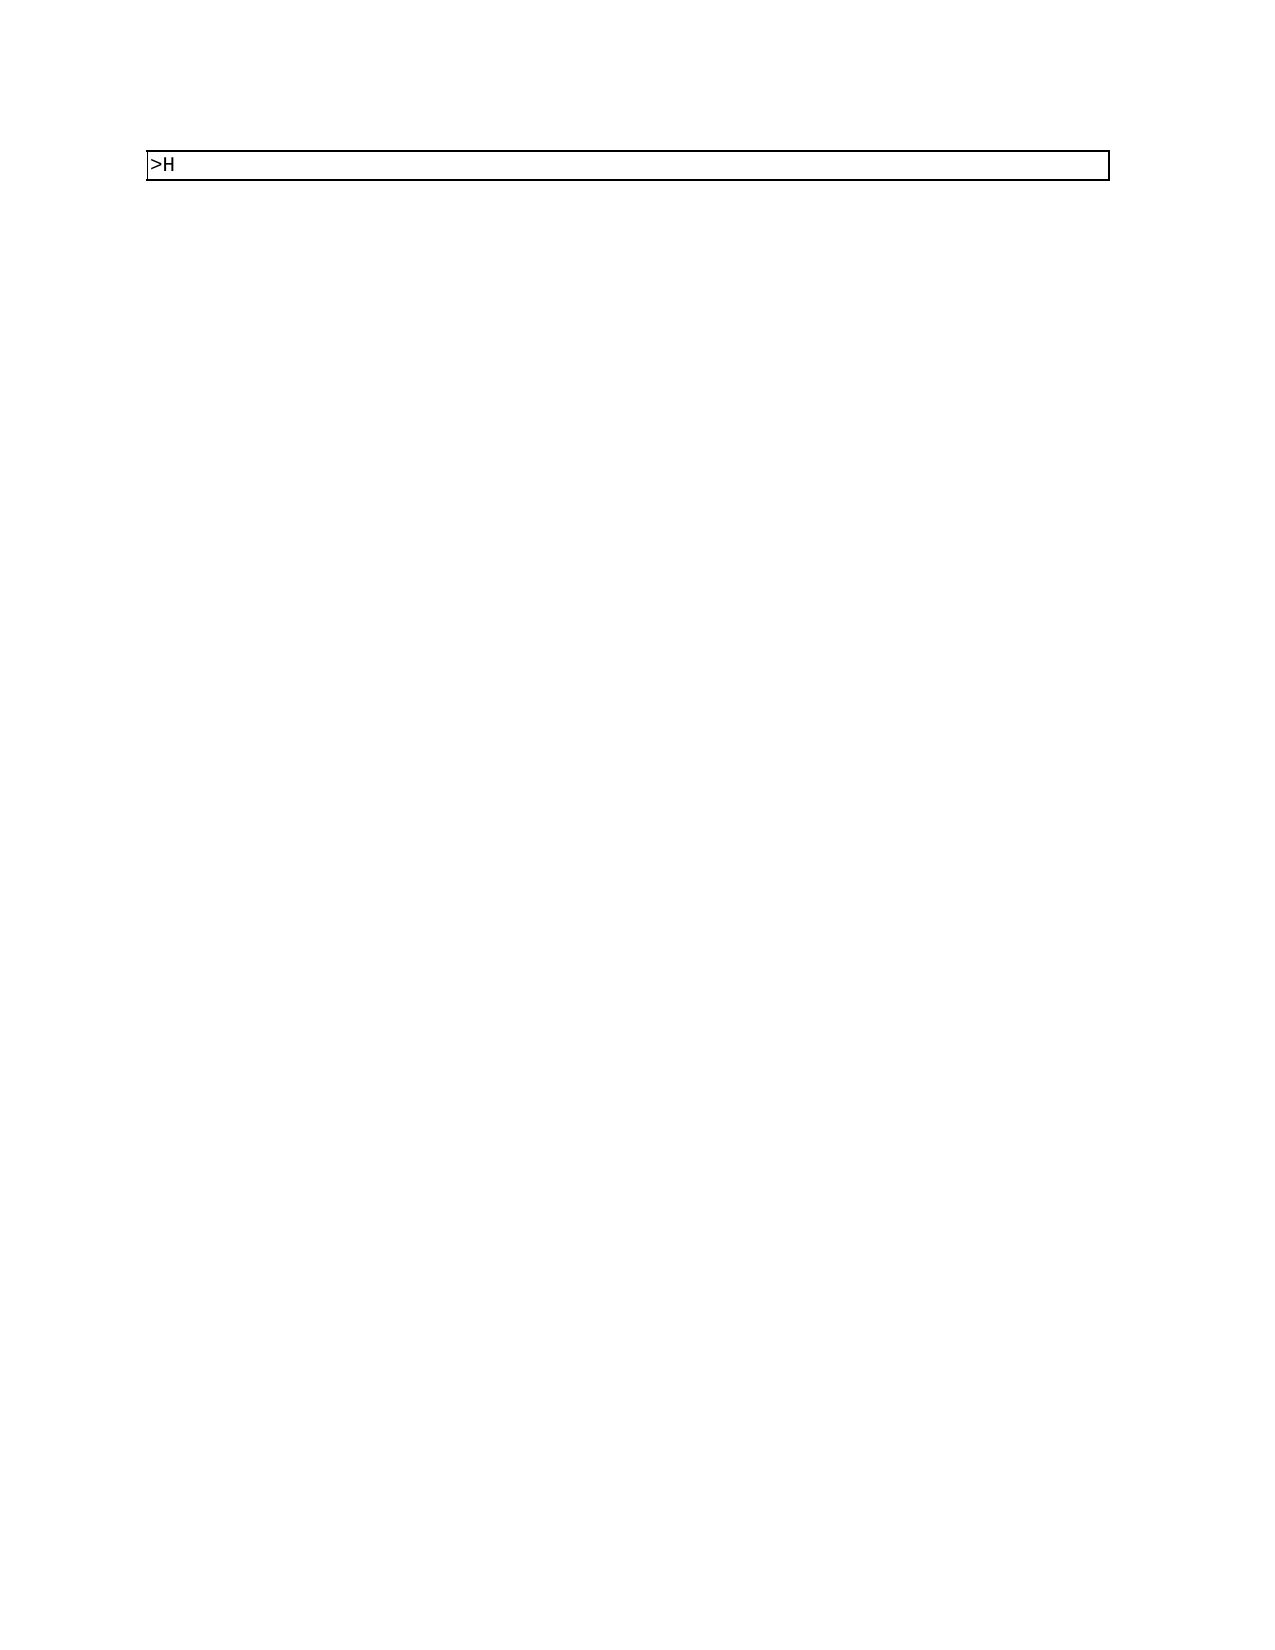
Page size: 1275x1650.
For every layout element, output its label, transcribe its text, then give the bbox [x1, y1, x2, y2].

text >H [148, 152, 1108, 179]
